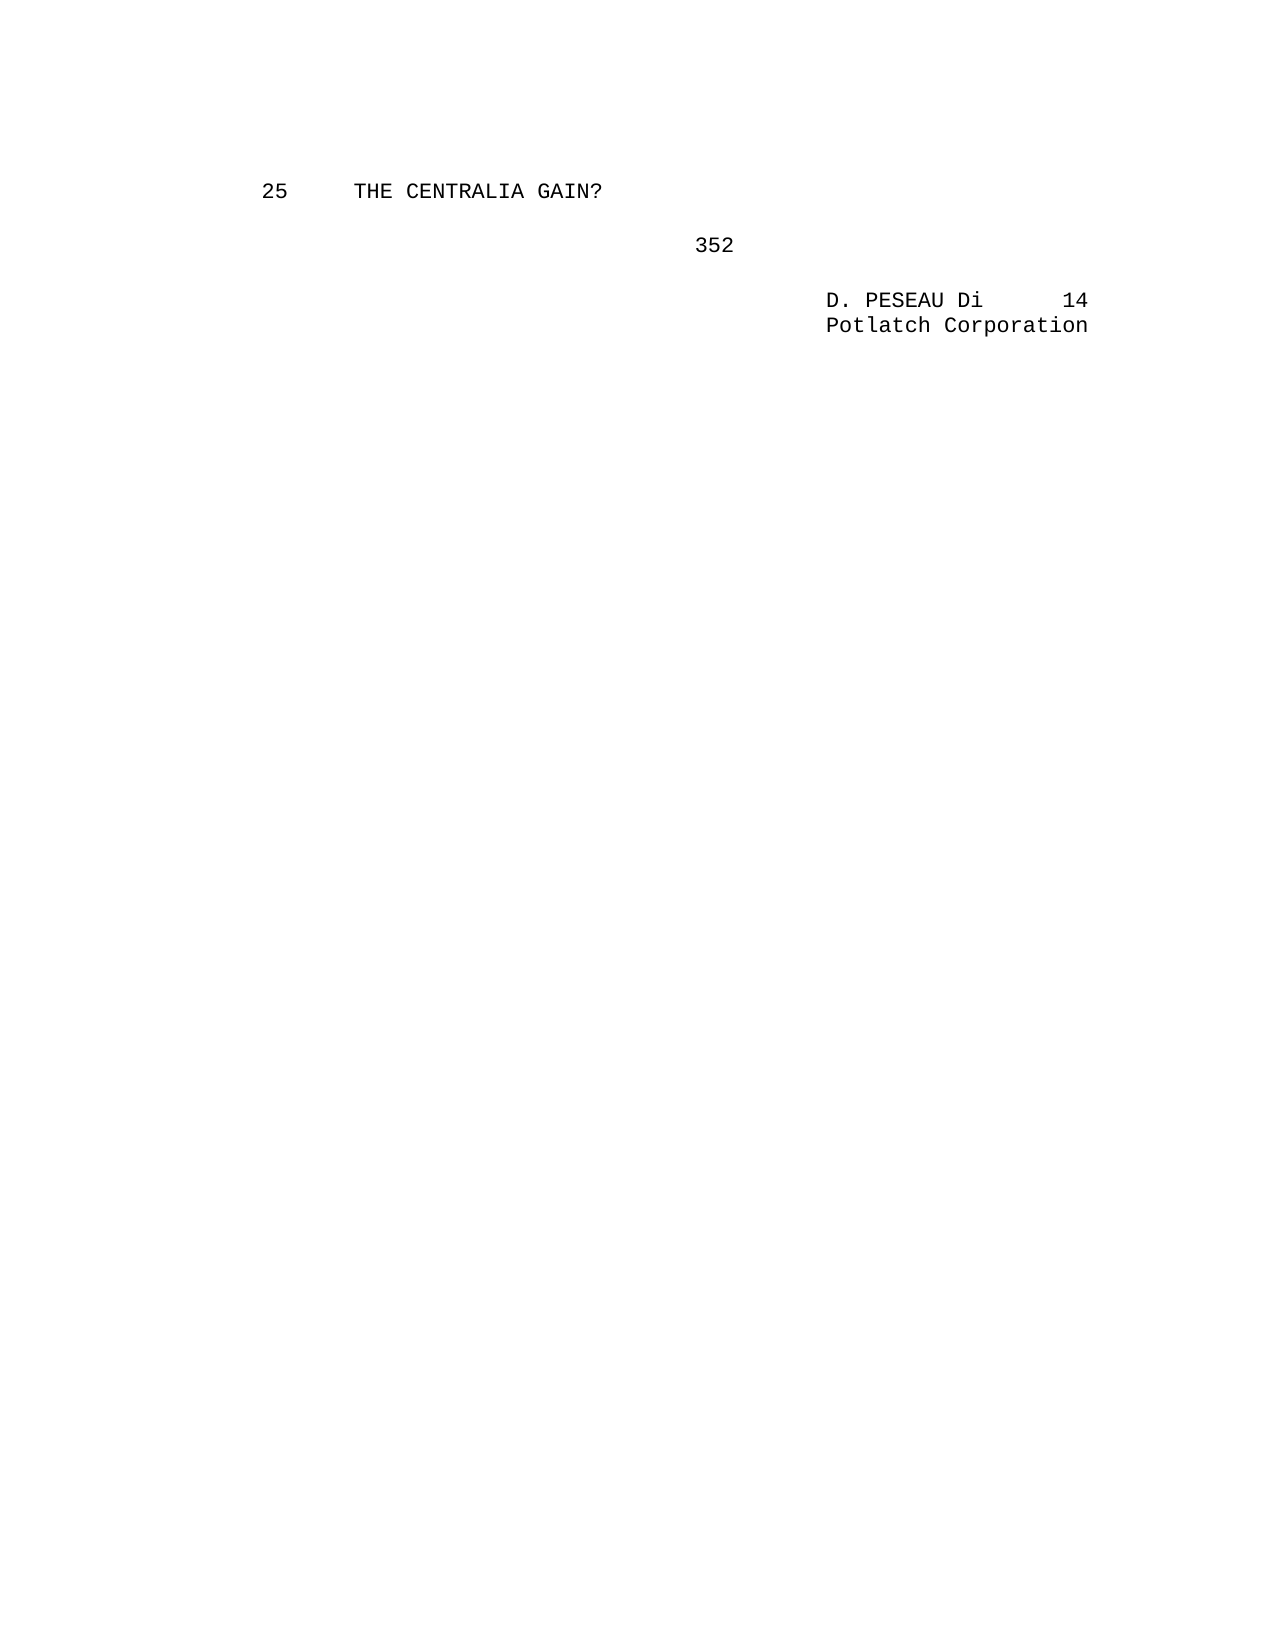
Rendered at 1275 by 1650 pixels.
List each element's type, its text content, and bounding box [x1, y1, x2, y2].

text Potlatch Corporation [156, 314, 1118, 338]
text 352 [156, 234, 1118, 259]
text D. PESEAU Di 14 [156, 289, 1118, 314]
text 25 THE CENTRALIA GAIN? [156, 180, 1118, 204]
